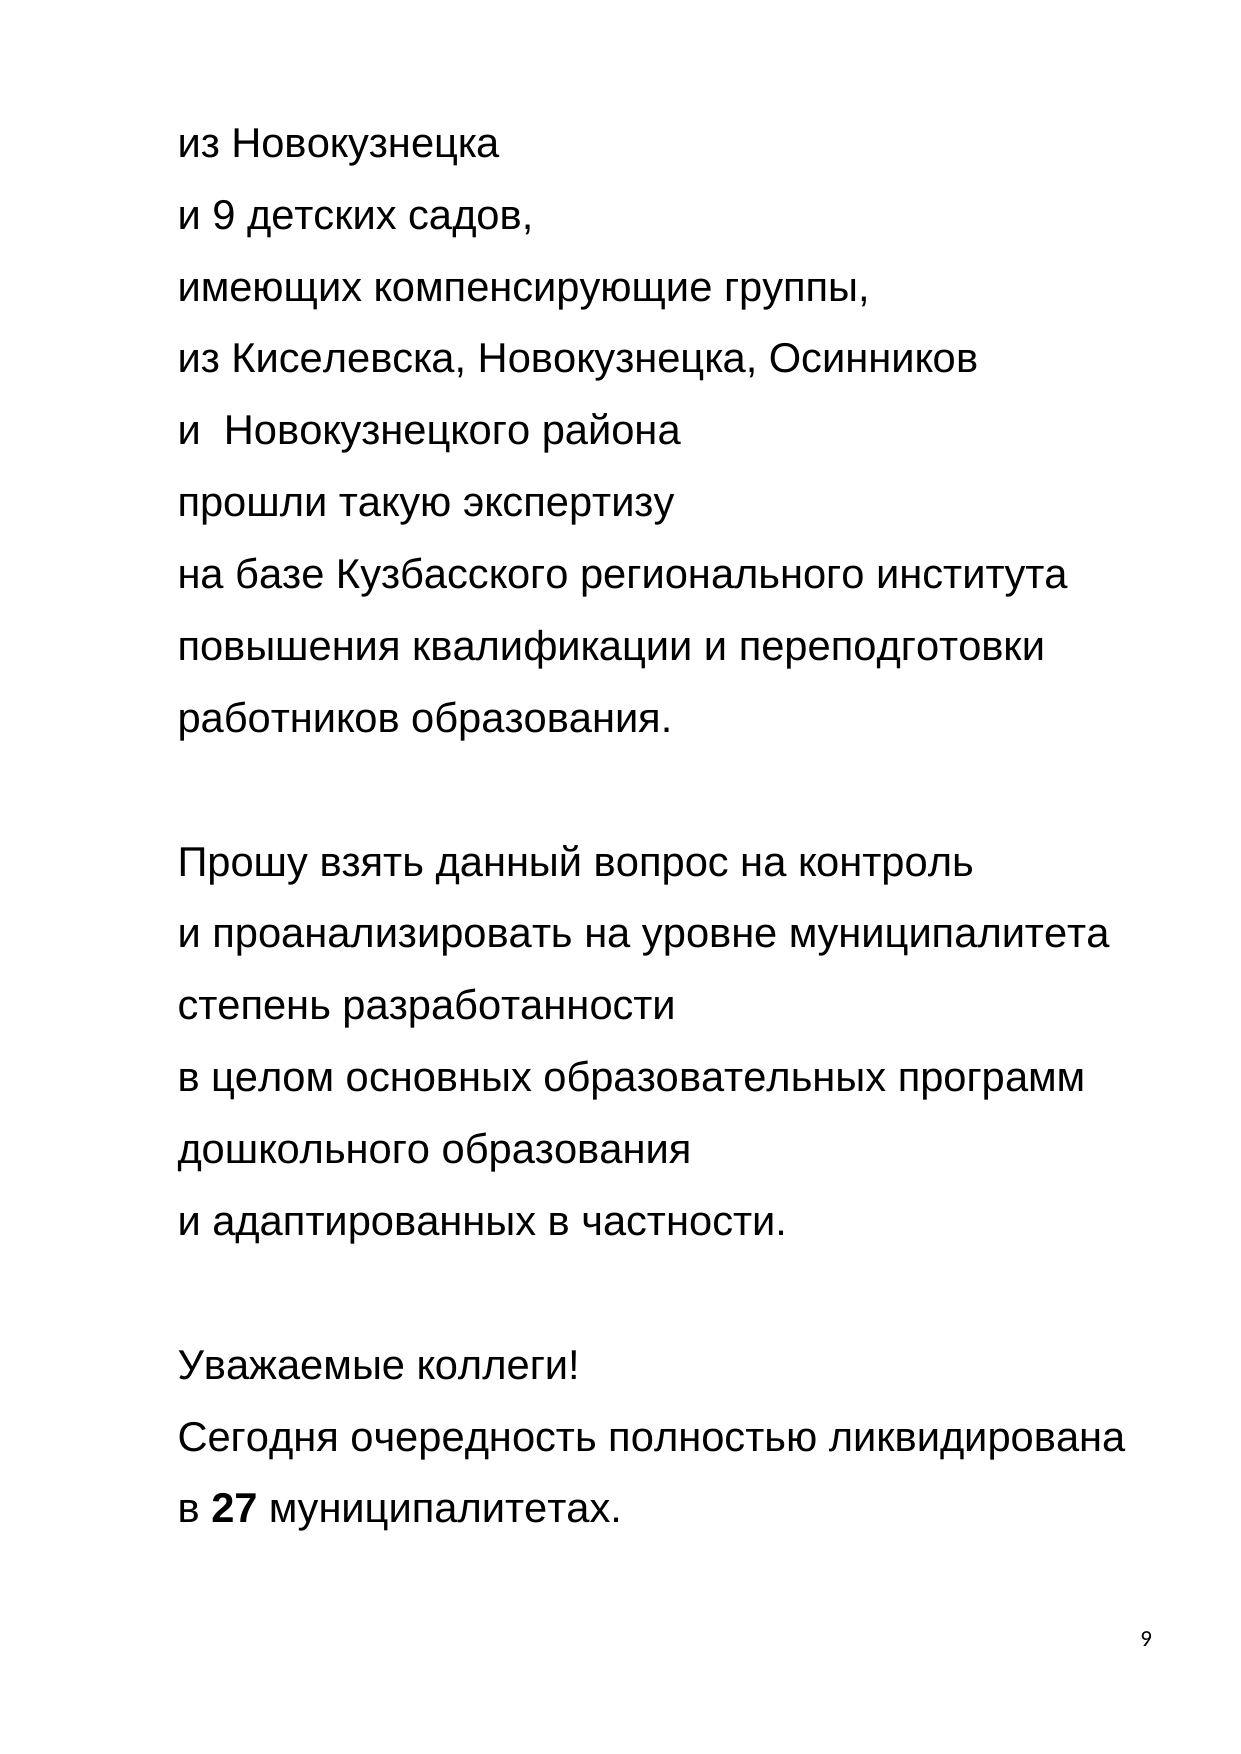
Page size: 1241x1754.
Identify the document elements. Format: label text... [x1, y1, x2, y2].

text и адаптированных в частности. [177, 1196, 1152, 1244]
text и 9 детских садов, [177, 190, 1152, 238]
text прошли такую экспертизу [177, 477, 1152, 525]
text на базе Кузбасского регионального института повышения квалификации и переподготовки работников образования. [177, 549, 1152, 741]
text из Новокузнецка [177, 118, 1152, 166]
text и проанализировать на уровне муниципалитета [177, 909, 1152, 957]
text в целом основных образовательных программ дошкольного образования [177, 1052, 1152, 1172]
text степень разработанности [177, 981, 1152, 1028]
text Прошу взять данный вопрос на контроль [177, 837, 1152, 885]
text имеющих компенсирующие группы, [177, 262, 1152, 310]
text Сегодня очередность полностью ликвидирована в 27 муниципалитетах. [177, 1412, 1152, 1532]
text Уважаемые коллеги! [177, 1340, 1152, 1388]
text и Новокузнецкого района [177, 406, 1152, 453]
text из Киселевска, Новокузнецка, Осинников [177, 334, 1152, 382]
